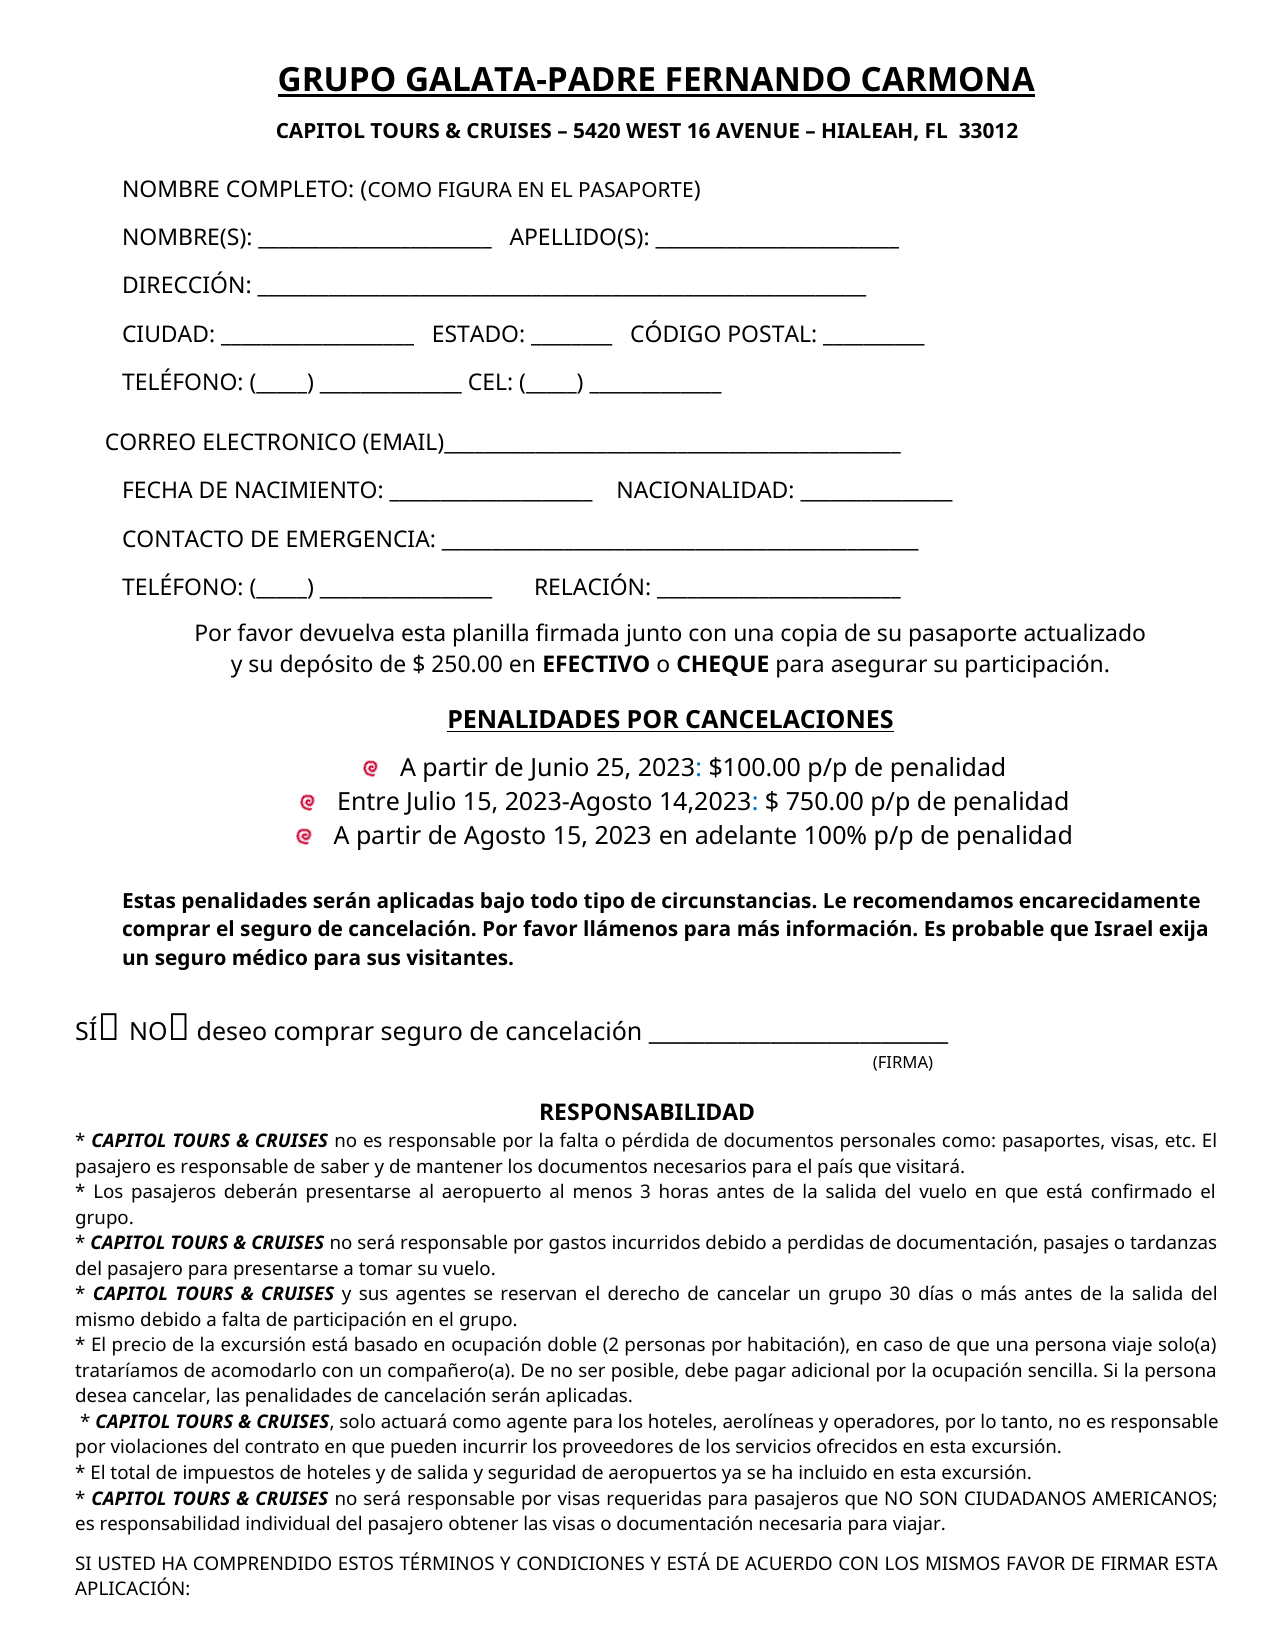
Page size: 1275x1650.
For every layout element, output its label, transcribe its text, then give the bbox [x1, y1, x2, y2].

text SÍ NO deseo comprar seguro de cancelación ___________________________ [75, 1000, 1219, 1051]
text FECHA DE NACIMIENTO: ____________________ NACIONALIDAD: _______________ [122, 474, 1219, 506]
text y su depósito de $ 250.00 en EFECTIVO o CHEQUE para asegurar su participación. [122, 648, 1219, 679]
text * El precio de la excursión está basado en ocupación doble (2 personas por habitación), en caso de que una persona viaje solo(a) trataríamos de acomodarlo con un compañero(a). De no ser posible, debe pagar adicional por la ocupación sencilla. Si la persona desea cancelar, las penalidades de cancelación serán aplicadas. [75, 1332, 1219, 1408]
list Entre Julio 15, 2023-Agosto 14,2023: $ 750.00 p/p de penalidad [150, 784, 1219, 818]
text Estas penalidades serán aplicadas bajo todo tipo de circunstancias. Le recomendamos encarecidamente comprar el seguro de cancelación. Por favor llámenos para más información. Es probable que Israel exija un seguro médico para sus visitantes. [122, 886, 1219, 971]
text SI USTED HA COMPRENDIDO ESTOS TÉRMINOS Y CONDICIONES Y ESTÁ DE ACUERDO CON LOS MISMOS FAVOR DE FIRMAR ESTA APLICACIÓN: [75, 1550, 1219, 1601]
text PENALIDADES POR CANCELACIONES [122, 702, 1219, 736]
text GRUPO GALATA-PADRE FERNANDO CARMONA [75, 56, 1219, 102]
text NOMBRE COMPLETO: (COMO FIGURA EN EL PASAPORTE) [122, 173, 1219, 204]
text * CAPITOL TOURS & CRUISES no es responsable por la falta o pérdida de documentos personales como: pasaportes, visas, etc. El pasajero es responsable de saber y de mantener los documentos necesarios para el país que visitará. [75, 1128, 1219, 1179]
text * CAPITOL TOURS & CRUISES y sus agentes se reservan el derecho de cancelar un grupo 30 días o más antes de la salida del mismo debido a falta de participación en el grupo. [75, 1281, 1219, 1332]
text * CAPITOL TOURS & CRUISES no será responsable por visas requeridas para pasajeros que NO SON CIUDADANOS AMERICANOS; es responsabilidad individual del pasajero obtener las visas o documentación necesaria para viajar. [75, 1485, 1219, 1536]
text CONTACTO DE EMERGENCIA: _______________________________________________ [122, 523, 1219, 554]
picture [300, 794, 316, 811]
text CIUDAD: ___________________ ESTADO: ________ CÓDIGO POSTAL: __________ [122, 318, 1219, 349]
text NOMBRE(S): _______________________ APELLIDO(S): ________________________ [122, 221, 1219, 252]
picture [363, 760, 379, 777]
text * El total de impuestos de hoteles y de salida y seguridad de aeropuertos ya se ha incluido en esta excursión. [75, 1459, 1219, 1485]
text * CAPITOL TOURS & CRUISES, solo actuará como agente para los hoteles, aerolíneas y operadores, por lo tanto, no es responsable por violaciones del contrato en que pueden incurrir los proveedores de los servicios ofrecidos en esta excursión. [75, 1408, 1219, 1459]
text CAPITOL TOURS & CRUISES – 5420 WEST 16 AVENUE – HIALEAH, FL 33012 [75, 116, 1219, 144]
picture [296, 828, 313, 845]
text CORREO ELECTRONICO (EMAIL)_____________________________________________ [75, 426, 1219, 457]
text Por favor devuelva esta planilla firmada junto con una copia de su pasaporte actualizado [122, 616, 1219, 648]
text * CAPITOL TOURS & CRUISES no será responsable por gastos incurridos debido a perdidas de documentación, pasajes o tardanzas del pasajero para presentarse a tomar su vuelo. [75, 1230, 1219, 1281]
text (FIRMA) [75, 1051, 1219, 1074]
text * Los pasajeros deberán presentarse al aeropuerto al menos 3 horas antes de la salida del vuelo en que está confirmado el grupo. [75, 1179, 1219, 1230]
list A partir de Agosto 15, 2023 en adelante 100% p/p de penalidad [150, 818, 1219, 852]
text RESPONSABILIDAD [75, 1096, 1219, 1128]
text TELÉFONO: (_____) _________________ RELACIÓN: ________________________ [122, 571, 1219, 602]
text TELÉFONO: (_____) ______________ CEL: (_____) _____________ [122, 366, 1219, 397]
text DIRECCIÓN: ____________________________________________________________ [122, 269, 1219, 301]
list A partir de Junio 25, 2023: $100.00 p/p de penalidad [150, 750, 1219, 784]
